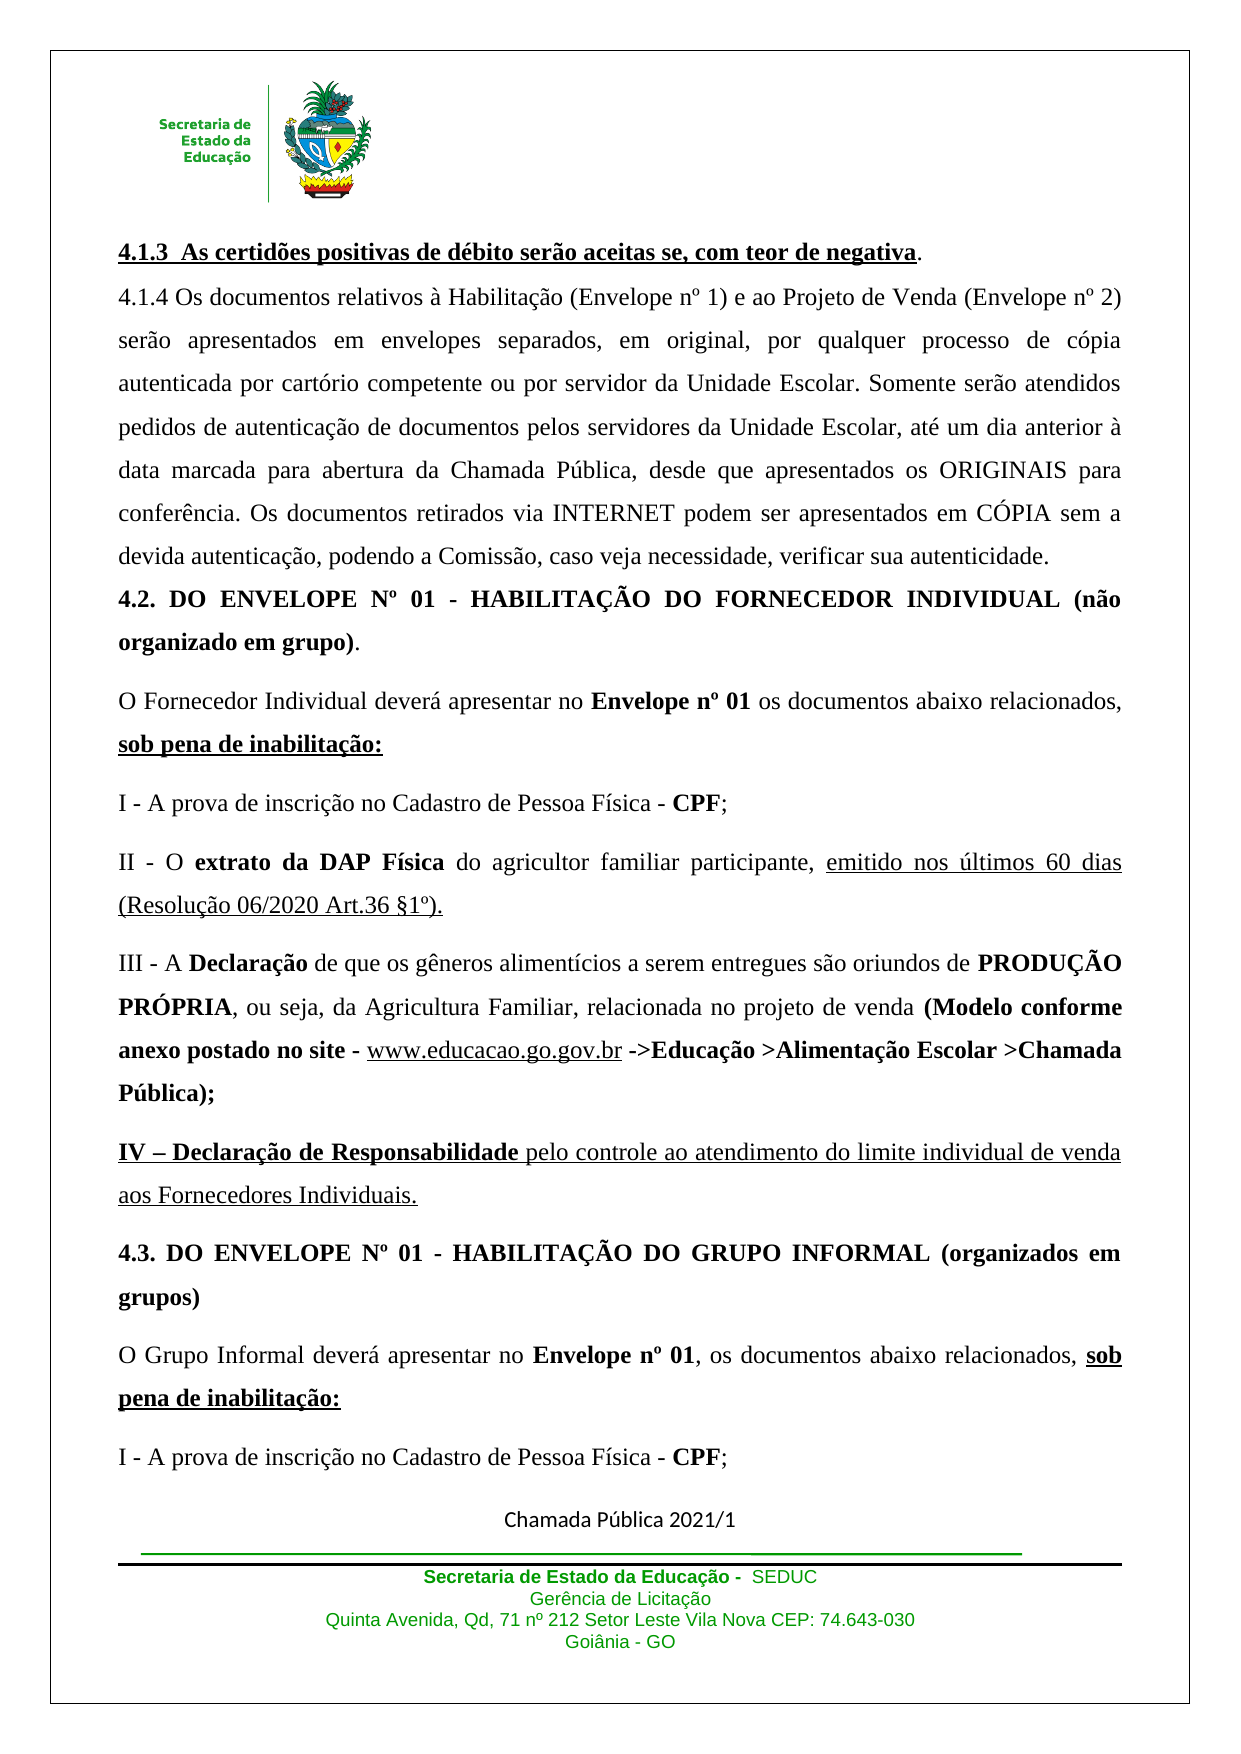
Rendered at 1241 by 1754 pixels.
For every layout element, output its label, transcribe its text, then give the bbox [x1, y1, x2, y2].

text III - A Declaração de que os gêneros alimentícios a serem entregues são oriundos de PRODUÇÃO PRÓPRIA, ou seja, da Agricultura Familiar, relacionada no projeto de venda (Modelo conforme anexo postado no site - www.educacao.go.gov.br ->Educação >Alimentação Escolar >Chamada Pública); [118, 948, 1122, 1107]
text 4.1.3 As certidões positivas de débito serão aceitas se, com teor de negativa. [118, 237, 1122, 266]
text O Fornecedor Individual deverá apresentar no Envelope nº 01 os documentos abaixo relacionados, sob pena de inabilitação: [118, 686, 1122, 758]
text 4.3. DO ENVELOPE Nº 01 - HABILITAÇÃO DO GRUPO INFORMAL (organizados em grupos) [118, 1238, 1122, 1310]
text II - O extrato da DAP Física do agricultor familiar participante, emitido nos últimos 60 dias (Resolução 06/2020 Art.36 §1º). [118, 847, 1122, 918]
text 4.1.4 Os documentos relativos à Habilitação (Envelope nº 1) e ao Projeto de Venda (Envelope nº 2) serão apresentados em envelopes separados, em original, por qualquer processo de cópia autenticada por cartório competente ou por servidor da Unidade Escolar. Somente serão atendidos pedidos de autenticação de documentos pelos servidores da Unidade Escolar, até um dia anterior à data marcada para abertura da Chamada Pública, desde que apresentados os ORIGINAIS para conferência. Os documentos retirados via INTERNET podem ser apresentados em CÓPIA sem a devida autenticação, podendo a Comissão, caso veja necessidade, verificar sua autenticidade. [118, 282, 1122, 570]
text 4.2. DO ENVELOPE Nº 01 - HABILITAÇÃO DO FORNECEDOR INDIVIDUAL (não organizado em grupo). [118, 584, 1122, 656]
picture [118, 73, 412, 210]
text IV – Declaração de Responsabilidade pelo controle ao atendimento do limite individual de venda aos Fornecedores Individuais. [118, 1137, 1122, 1208]
text I - A prova de inscrição no Cadastro de Pessoa Física - CPF; [118, 788, 1122, 817]
text I - A prova de inscrição no Cadastro de Pessoa Física - CPF; [118, 1442, 1122, 1471]
text O Grupo Informal deverá apresentar no Envelope nº 01, os documentos abaixo relacionados, sob pena de inabilitação: [118, 1340, 1122, 1412]
